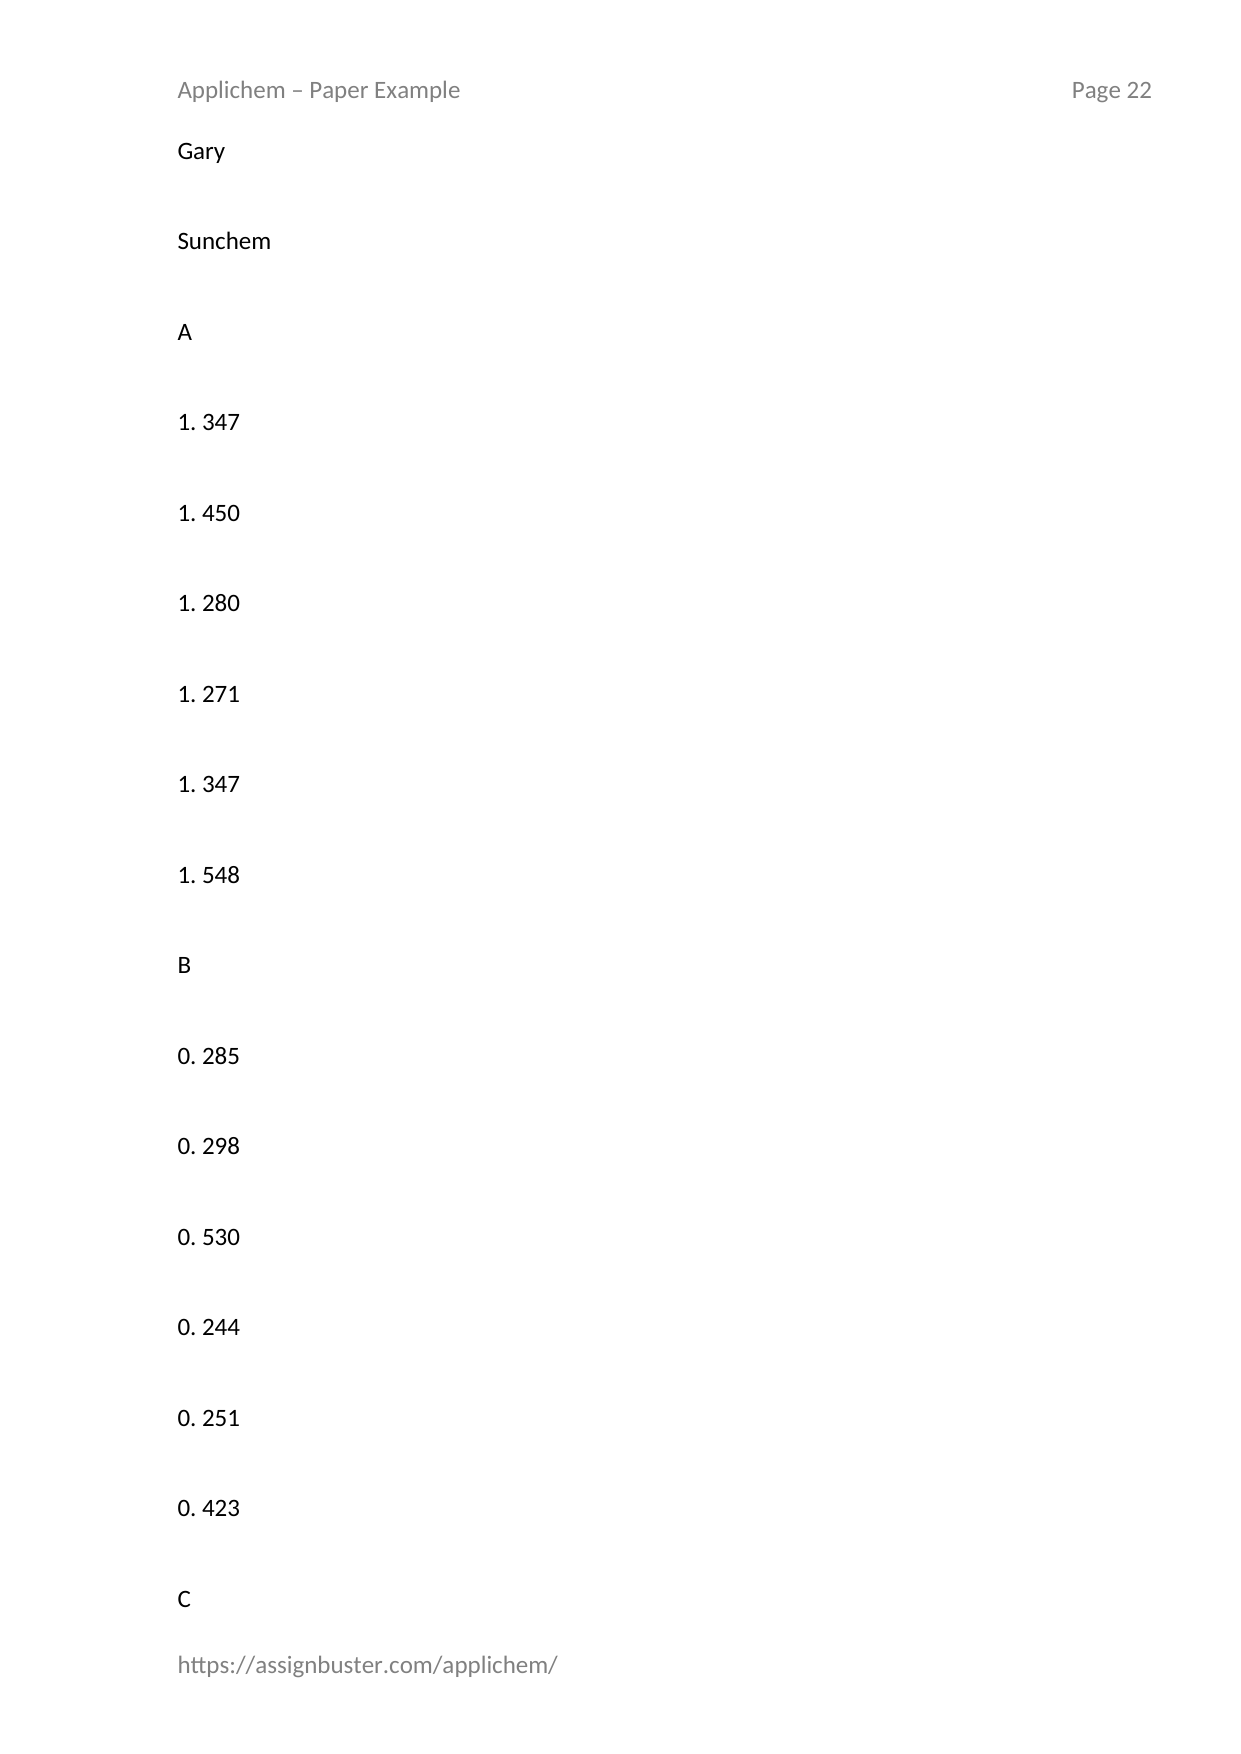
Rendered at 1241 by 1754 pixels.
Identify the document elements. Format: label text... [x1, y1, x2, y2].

text 0. 244 [177, 1312, 1152, 1342]
text C [177, 1583, 1152, 1614]
text 1. 280 [177, 587, 1152, 618]
text B [177, 949, 1152, 980]
text Sunchem [177, 225, 1152, 256]
text 0. 298 [177, 1131, 1152, 1161]
text 0. 423 [177, 1493, 1152, 1523]
text 1. 347 [177, 768, 1152, 799]
text A [177, 316, 1152, 346]
text 0. 285 [177, 1040, 1152, 1071]
text Gary [177, 135, 1152, 165]
text 0. 530 [177, 1221, 1152, 1252]
text 1. 450 [177, 497, 1152, 527]
text 1. 271 [177, 678, 1152, 708]
text 1. 548 [177, 859, 1152, 889]
text 1. 347 [177, 406, 1152, 437]
text 0. 251 [177, 1402, 1152, 1433]
